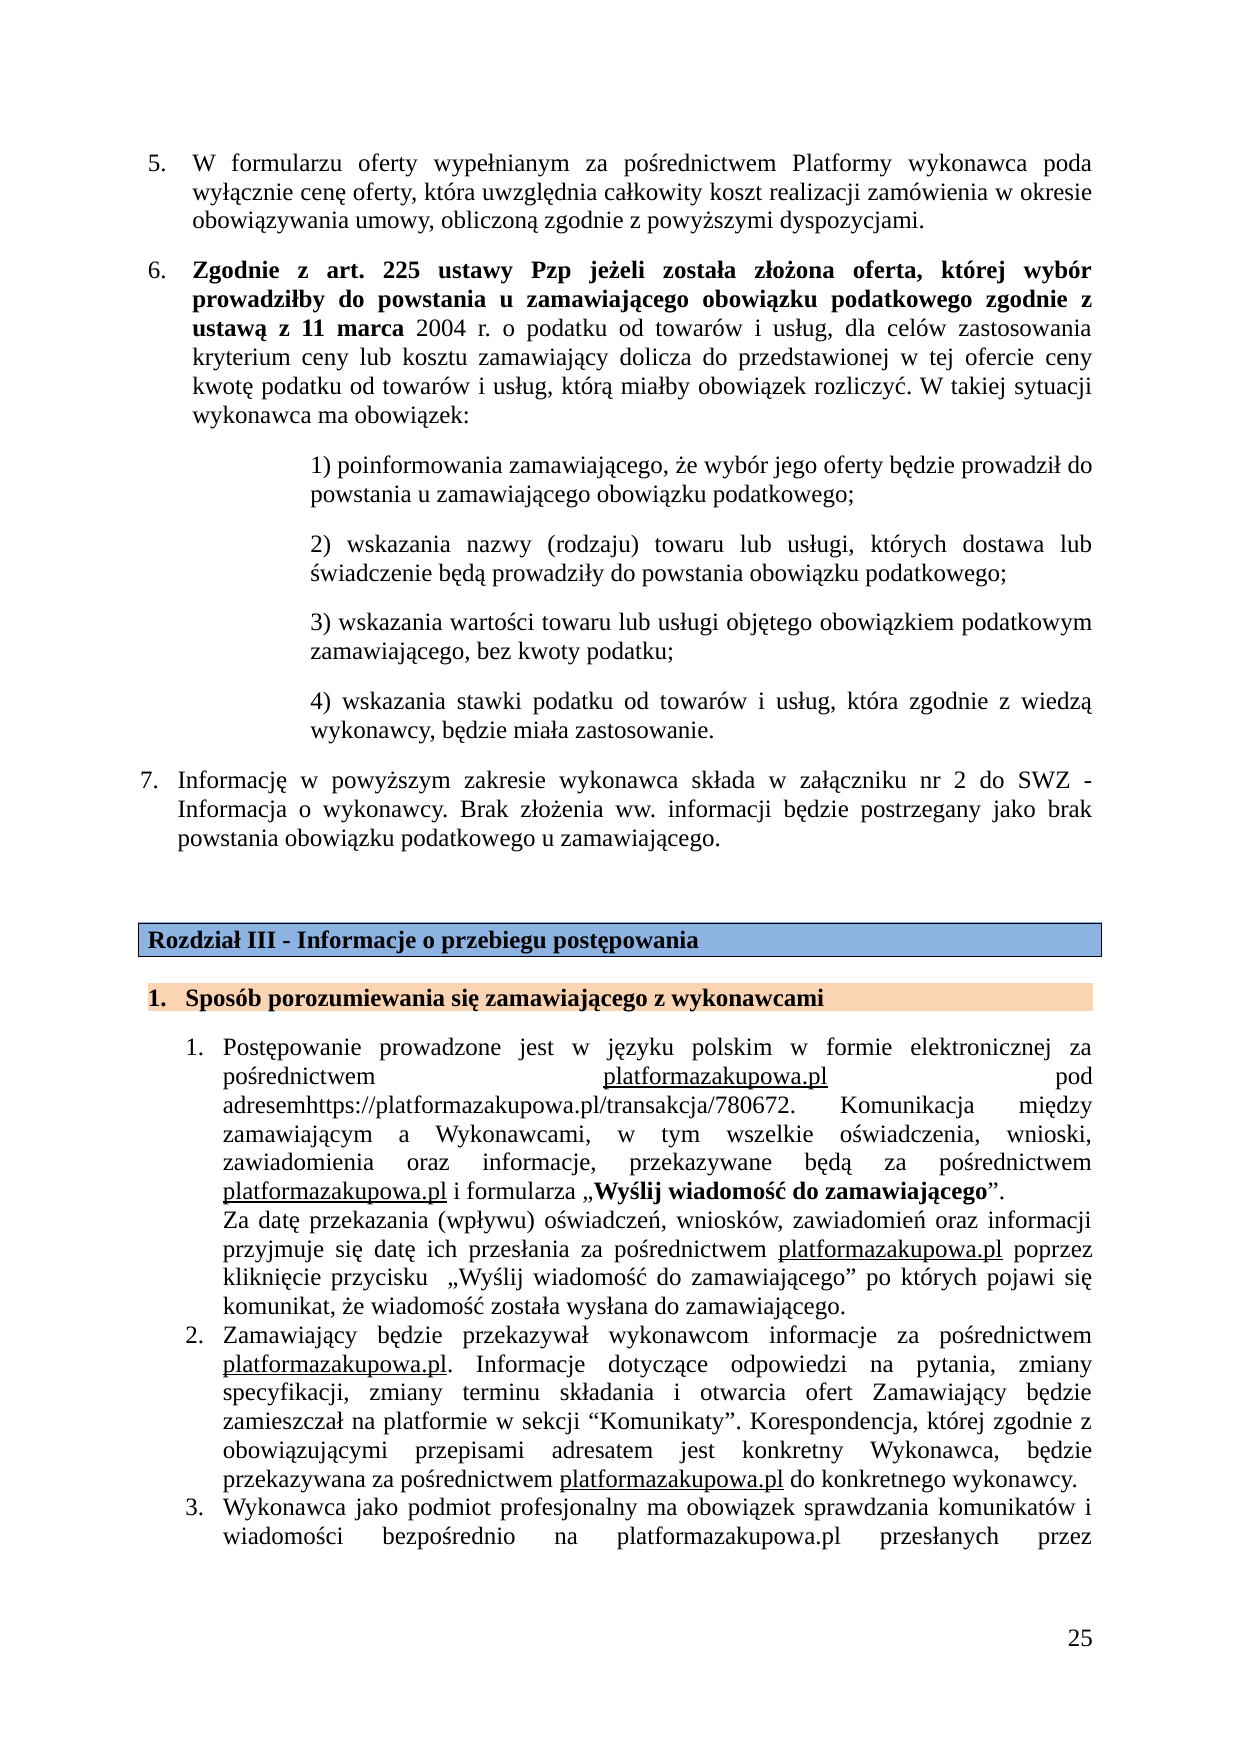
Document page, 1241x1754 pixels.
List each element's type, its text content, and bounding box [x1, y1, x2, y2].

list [185, 1492, 1093, 1550]
list W formularzu oferty wypełnianym za pośrednictwem Platformy wykonawca poda wyłącznie cenę oferty, która uwzględnia całkowity koszt realizacji zamówienia w okresie obowiązywania umowy, obliczoną zgodnie z powyższymi dyspozycjami. [148, 148, 1093, 234]
text Rozdział III - Informacje o przebiegu postępowania [139, 924, 1101, 956]
list Sposób porozumiewania się zamawiającego z wykonawcami [148, 983, 1093, 1011]
text 3) wskazania wartości towaru lub usługi objętego obowiązkiem podatkowym zamawiającego, bez kwoty podatku; [310, 607, 1093, 665]
text 2) wskazania nazwy (rodzaju) towaru lub usługi, których dostawa lub świadczenie będą prowadziły do powstania obowiązku podatkowego; [310, 529, 1093, 586]
list Zamawiający będzie przekazywał wykonawcom informacje za pośrednictwem platformazakupowa.pl. Informacje dotyczące odpowiedzi na pytania, zmiany specyfikacji, zmiany terminu składania i otwarcia ofert Zamawiający będzie zamieszczał na platformie w sekcji “Komunikaty”. Korespondencja, której zgodnie z obowiązującymi przepisami adresatem jest konkretny Wykonawca, będzie przekazywana za pośrednictwem platformazakupowa.pl do konkretnego wykonawcy. [185, 1320, 1093, 1492]
list Zgodnie z art. 225 ustawy Pzp jeżeli została złożona oferta, której wybór prowadziłby do powstania u zamawiającego obowiązku podatkowego zgodnie z ustawą z 11 marca 2004 r. o podatku od towarów i usług, dla celów zastosowania kryterium ceny lub kosztu zamawiający dolicza do przedstawionej w tej ofercie ceny kwotę podatku od towarów i usług, którą miałby obowiązek rozliczyć. W takiej sytuacji wykonawca ma obowiązek: [148, 255, 1093, 429]
list Postępowanie prowadzone jest w języku polskim w formie elektronicznej za pośrednictwem platformazakupowa.pl pod adresemhttps://platformazakupowa.pl/transakcja/780672. Komunikacja między zamawiającym a Wykonawcami, w tym wszelkie oświadczenia, wnioski, zawiadomienia oraz informacje, przekazywane będą za pośrednictwem platformazakupowa.pl i formularza „Wyślij wiadomość do zamawiającego”. [185, 1032, 1093, 1205]
list Informację w powyższym zakresie wykonawca składa w załączniku nr 2 do SWZ - Informacja o wykonawcy. Brak złożenia ww. informacji będzie postrzegany jako brak powstania obowiązku podatkowego u zamawiającego. [140, 765, 1093, 852]
text Za datę przekazania (wpływu) oświadczeń, wniosków, zawiadomień oraz informacji przyjmuje się datę ich przesłania za pośrednictwem platformazakupowa.pl poprzez kliknięcie przycisku „Wyślij wiadomość do zamawiającego” po których pojawi się komunikat, że wiadomość została wysłana do zamawiającego. [223, 1205, 1093, 1320]
text 4) wskazania stawki podatku od towarów i usług, która zgodnie z wiedzą wykonawcy, będzie miała zastosowanie. [310, 686, 1093, 744]
text 1) poinformowania zamawiającego, że wybór jego oferty będzie prowadził do powstania u zamawiającego obowiązku podatkowego; [310, 450, 1093, 508]
